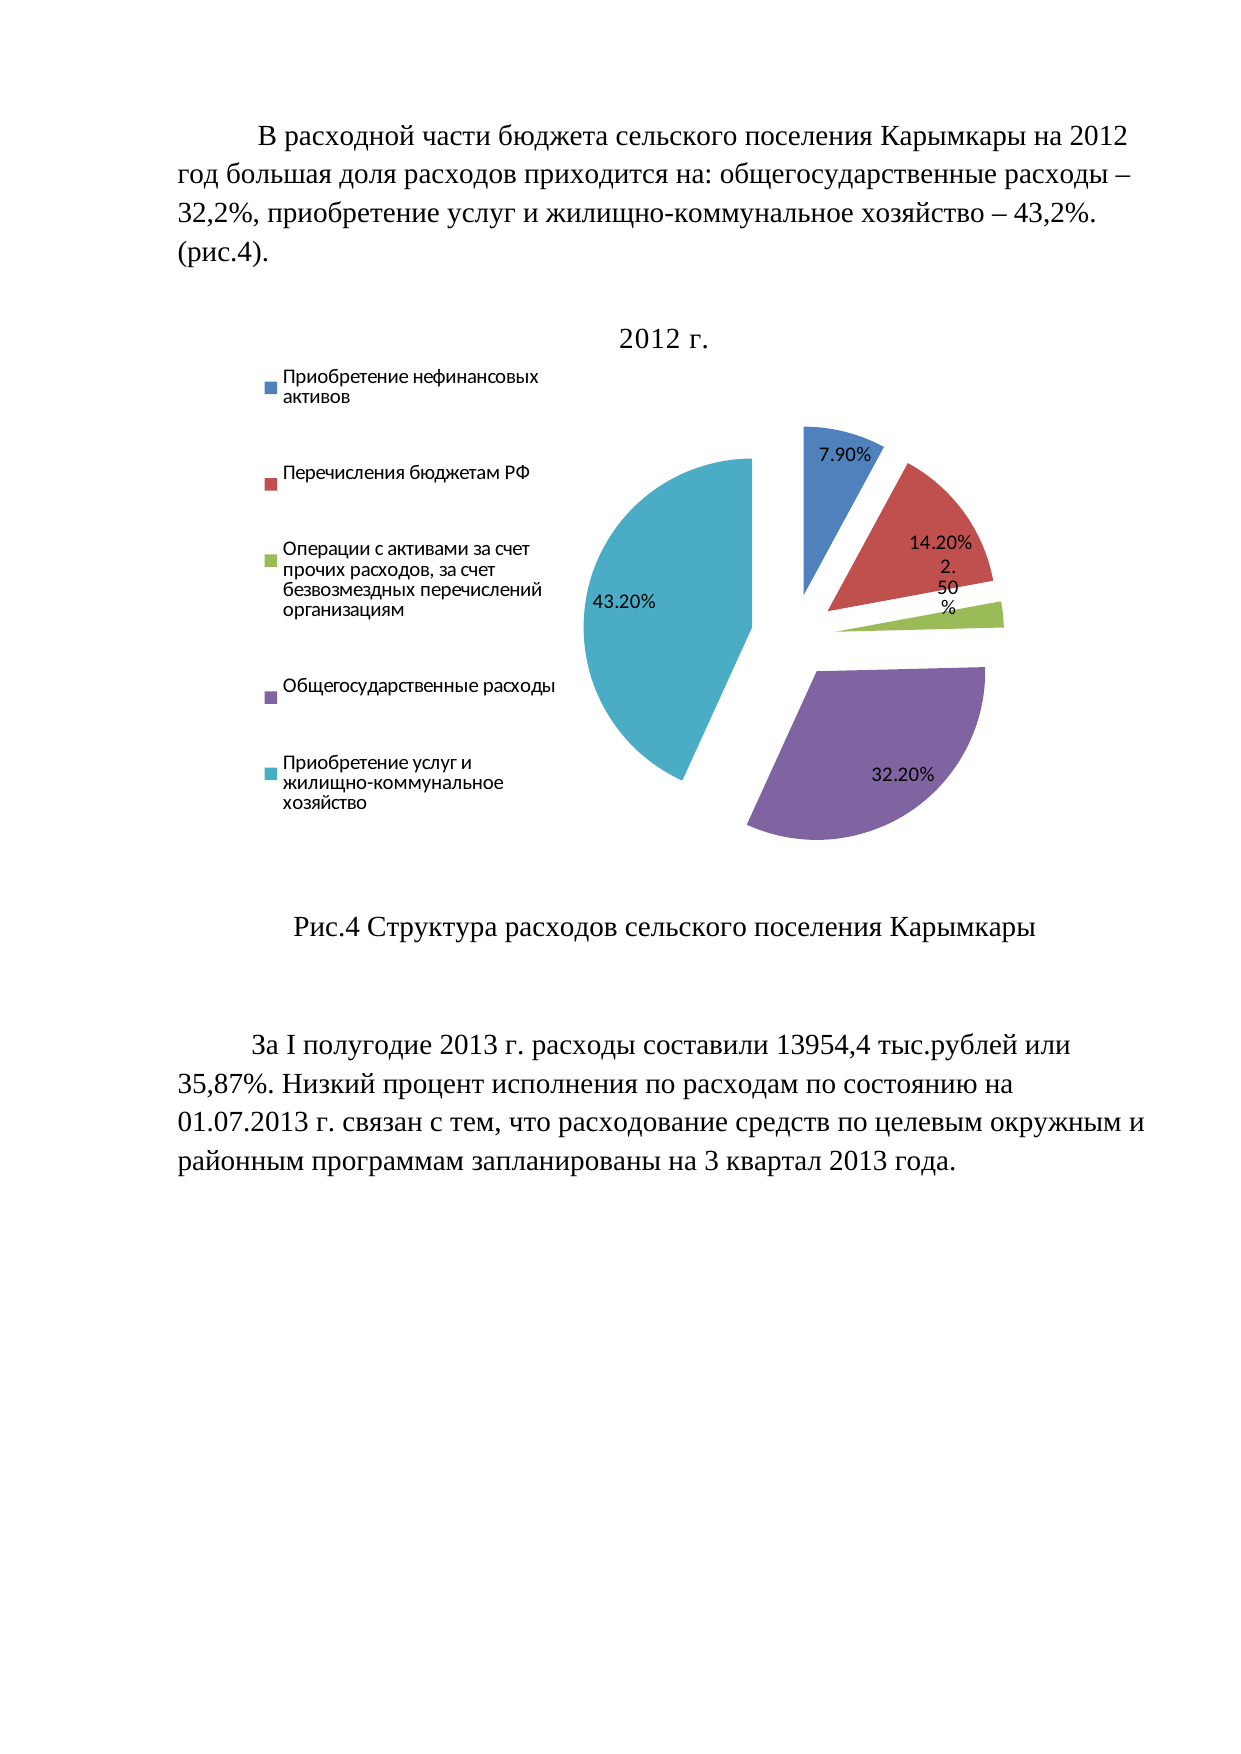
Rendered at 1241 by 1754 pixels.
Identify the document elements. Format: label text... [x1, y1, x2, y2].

text За I полугодие 2013 г. расходы составили 13954,4 тыс.рублей или 35,87%. Низкий процент исполнения по расходам по состоянию на 01.07.2013 г. связан с тем, что расходование средств по целевым окружным и районным программам запланированы на 3 квартал 2013 года. [177, 1027, 1152, 1177]
text В расходной части бюджета сельского поселения Карымкары на 2012 год большая доля расходов приходится на: общегосударственные расходы – 32,2%, приобретение услуг и жилищно-коммунальное хозяйство – 43,2%. (рис.4). [177, 118, 1152, 267]
text Рис.4 Структура расходов сельского поселения Карымкары [177, 909, 1152, 942]
